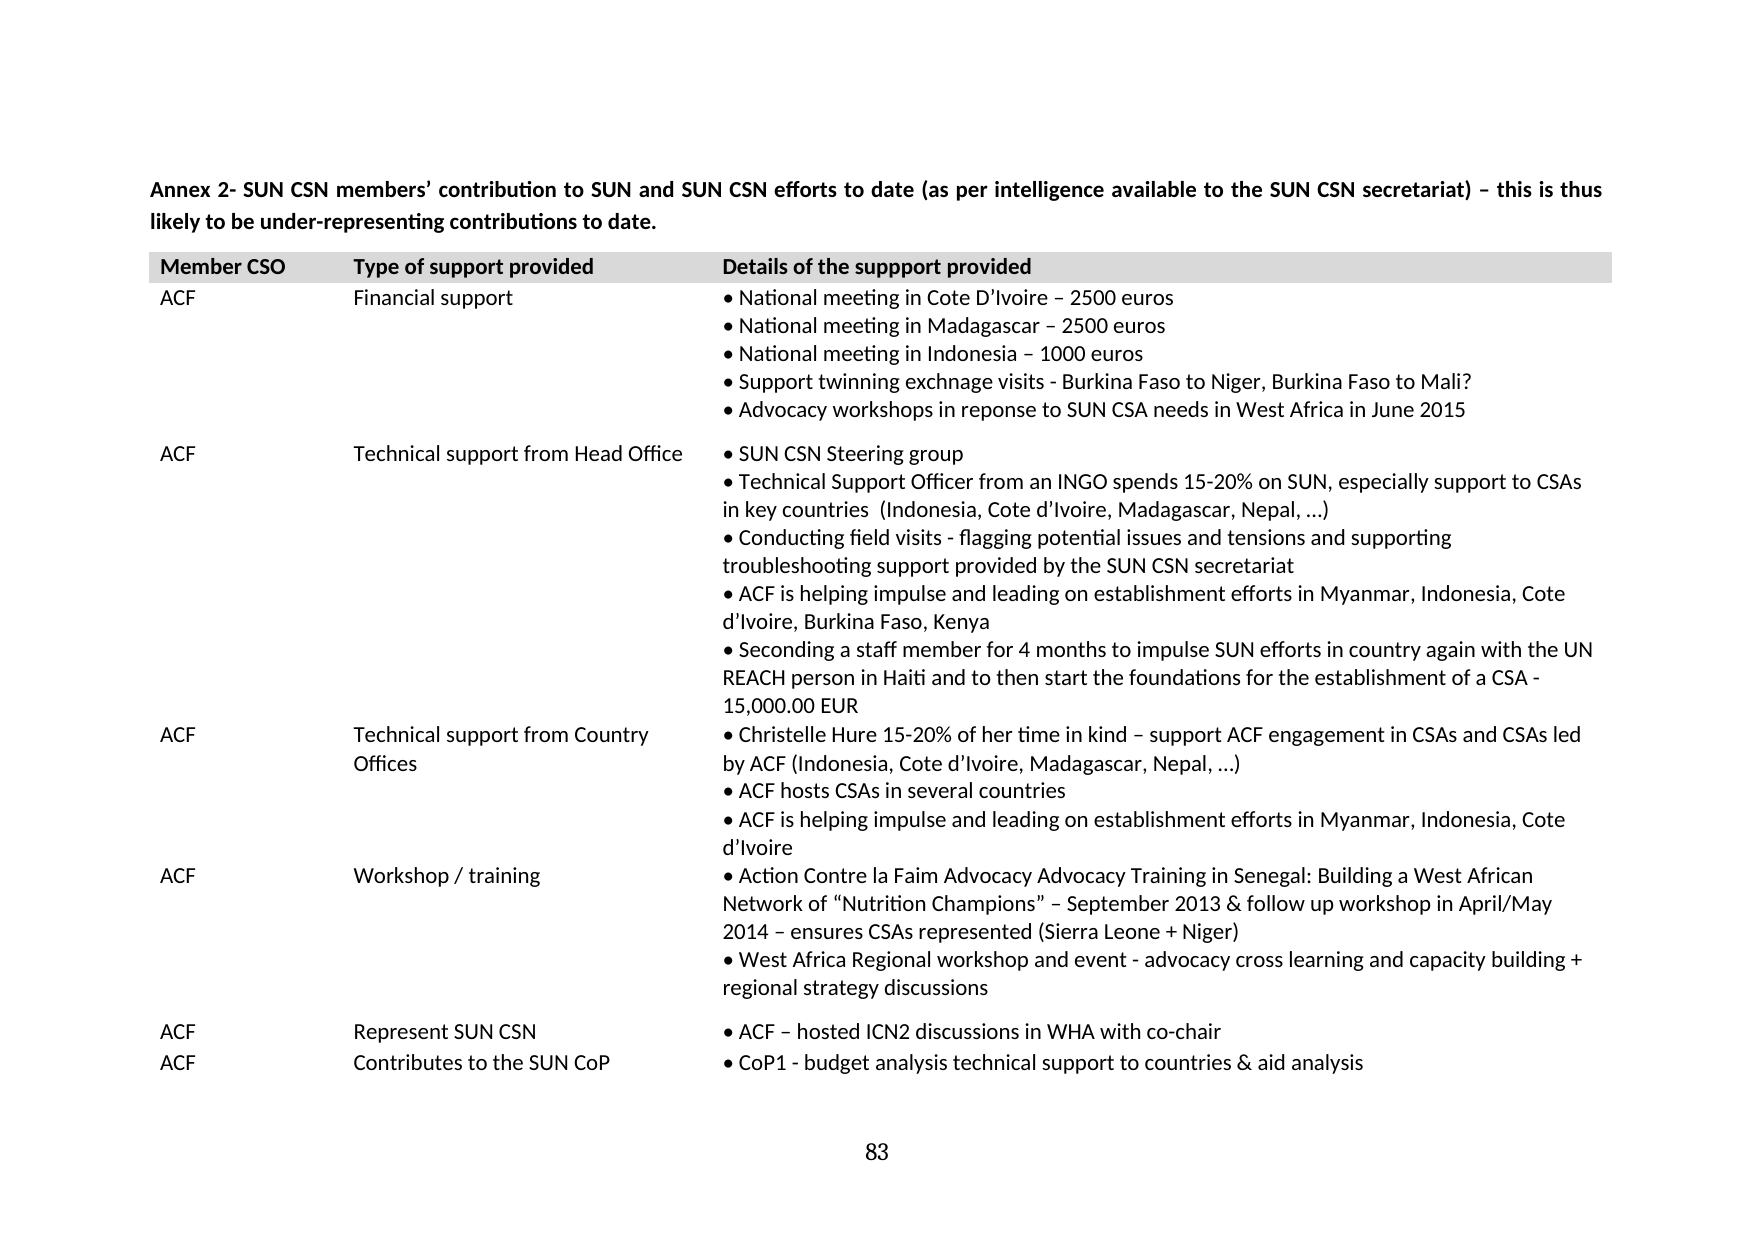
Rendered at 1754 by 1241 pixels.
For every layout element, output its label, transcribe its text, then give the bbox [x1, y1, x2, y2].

table_cell ACF [149, 1017, 342, 1048]
table_cell ACF [149, 721, 342, 861]
table_cell • Christelle Hure 15-20% of her time in kind – support ACF engagement in CSAs and CSAs led by ACF (Indonesia, Cote d’Ivoire, Madagascar, Nepal, …) • ACF hosts CSAs in several countries • ACF is helping impulse and leading on establishment efforts in Myanmar, Indonesia, Cote d’Ivoire [711, 721, 1612, 861]
table_cell • ACF – hosted ICN2 discussions in WHA with co-chair [711, 1017, 1612, 1048]
table_cell Workshop / training [342, 861, 711, 1017]
table_header Details of the suppport provided [711, 252, 1612, 283]
table_cell Represent SUN CSN [342, 1017, 711, 1048]
table_cell Contributes to the SUN CoP [342, 1048, 711, 1090]
table_cell • Action Contre la Faim Advocacy Advocacy Training in Senegal: Building a West African Network of “Nutrition Champions” – September 2013 & follow up workshop in April/May 2014 – ensures CSAs represented (Sierra Leone + Niger) • West Africa Regional workshop and event - advocacy cross learning and capacity building + regional strategy discussions [711, 861, 1612, 1017]
table_cell ACF [149, 861, 342, 1017]
table_cell • SUN CSN Steering group • Technical Support Officer from an INGO spends 15-20% on SUN, especially support to CSAs in key countries (Indonesia, Cote d’Ivoire, Madagascar, Nepal, …) • Conducting field visits - flagging potential issues and tensions and supporting troubleshooting support provided by the SUN CSN secretariat • ACF is helping impulse and leading on establishment efforts in Myanmar, Indonesia, Cote d’Ivoire, Burkina Faso, Kenya • Seconding a staff member for 4 months to impulse SUN efforts in country again with the UN REACH person in Haiti and to then start the foundations for the establishment of a CSA - 15,000.00 EUR [711, 439, 1612, 721]
table_cell ACF [149, 1048, 342, 1090]
text Annex 2- SUN CSN members’ contribution to SUN and SUN CSN efforts to date (as per intelligence available to the SUN CSN secretariat) – this is thus likely to be under-representing contributions to date. [150, 175, 1604, 235]
table_cell ACF [149, 439, 342, 721]
table_cell Financial support [342, 283, 711, 439]
table_header Member CSO [149, 252, 342, 283]
table_header Type of support provided [342, 252, 711, 283]
table_cell • National meeting in Cote D’Ivoire – 2500 euros • National meeting in Madagascar – 2500 euros • National meeting in Indonesia – 1000 euros • Support twinning exchnage visits - Burkina Faso to Niger, Burkina Faso to Mali? • Advocacy workshops in reponse to SUN CSA needs in West Africa in June 2015 [711, 283, 1612, 439]
table_cell Technical support from Head Office [342, 439, 711, 721]
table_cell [711, 1048, 1612, 1090]
table_cell ACF [149, 283, 342, 439]
table_cell Technical support from Country Offices [342, 721, 711, 861]
